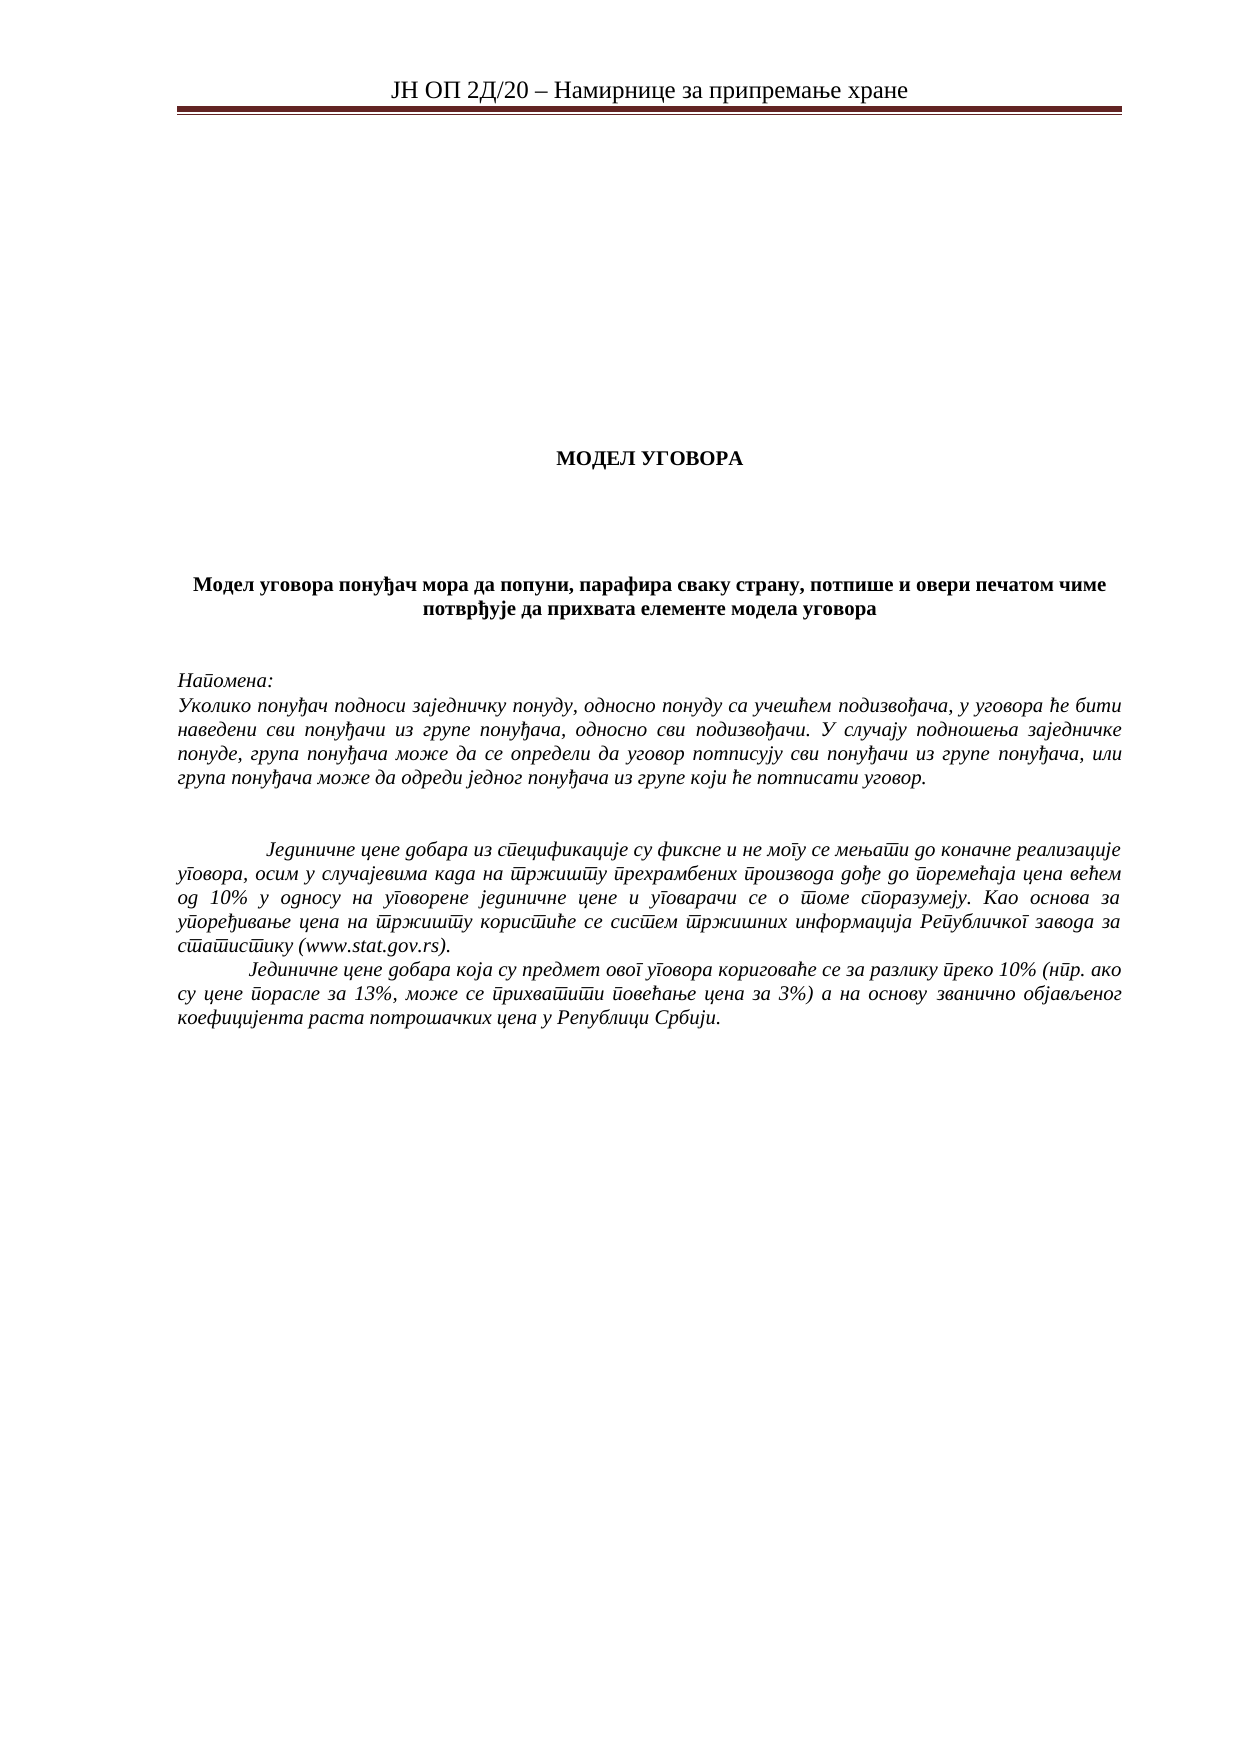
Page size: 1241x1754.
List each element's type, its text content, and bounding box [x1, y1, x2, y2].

text Јединичне цене добара из спецификације су фиксне и не могу се мењати до коначне реализације уговора, осим у случајевима када на тржишту прехрамбених производа дође до поремећаја цена већем од 10% у односу на уговорене јединичне цене и уговарачи се о томе споразумеју. Као основа за упоређивање цена на тржишту користиће се систем тржишних информација Републичког завода за статистику (www.stat.gov.rs). [177, 837, 1122, 957]
text Уколико понуђач подноси заједничку понуду, односно понуду са учешћем подизвођача, у уговора ће бити наведени сви понуђачи из групе понуђача, односно сви подизвођачи. У случају подношења заједничке понуде, група понуђача може да се определи да уговор потписују сви понуђачи из групе понуђача, или група понуђача може да одреди једног понуђача из групе који ће потписати уговор. [177, 692, 1122, 789]
text Јединичне цене добара која су предмет овог уговора кориговаће се за разлику преко 10% (нпр. ако су цене порасле за 13%, може се прихватити повећање цена за 3%) а на основу званично објављеног коефицијента раста потрошачких цена у Републици Србији. [177, 957, 1122, 1029]
subtitle МОДЕЛ УГОВОРА [177, 446, 1122, 470]
text Модел уговора понуђач мора да попуни, парафира сваку страну, потпише и овери печатом чиме потврђује да прихвата елементе модела уговора [177, 572, 1122, 620]
text Напомена: [177, 668, 1122, 692]
